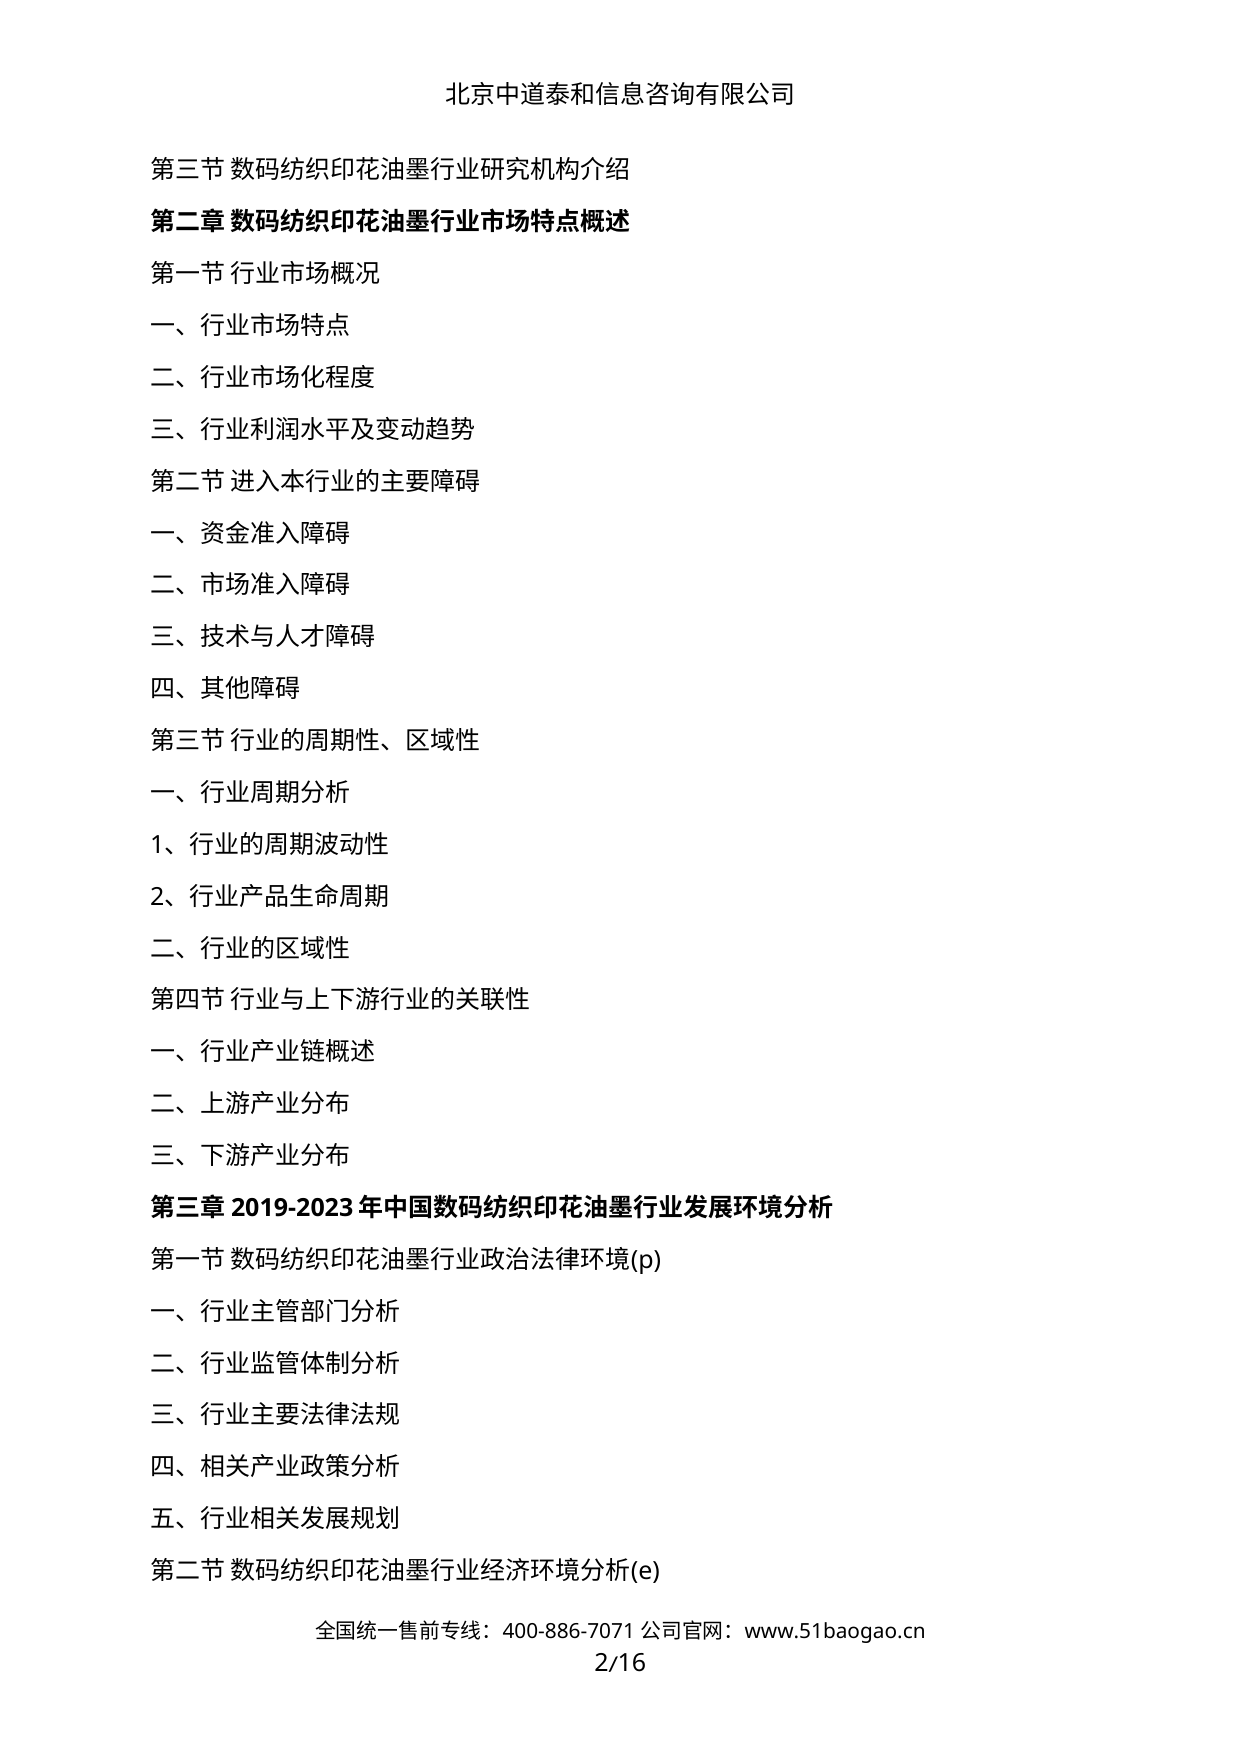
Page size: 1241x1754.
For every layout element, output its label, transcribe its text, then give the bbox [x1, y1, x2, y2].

text 第一节 行业市场概况 [150, 254, 1090, 290]
text 三、技术与人才障碍 [150, 617, 1090, 653]
text 二、市场准入障碍 [150, 565, 1090, 601]
text 四、其他障碍 [150, 669, 1090, 705]
text 第一节 数码纺织印花油墨行业政治法律环境(p) [150, 1239, 1090, 1276]
text 一、行业主管部门分析 [150, 1291, 1090, 1327]
text 第三节 行业的周期性、区域性 [150, 721, 1090, 757]
text 第二章 数码纺织印花油墨行业市场特点概述 [150, 202, 1090, 238]
text 三、行业利润水平及变动趋势 [150, 409, 1090, 446]
text 二、行业市场化程度 [150, 357, 1090, 394]
text 三、行业主要法律法规 [150, 1395, 1090, 1431]
text 三、下游产业分布 [150, 1136, 1090, 1172]
text 五、行业相关发展规划 [150, 1499, 1090, 1535]
text 一、行业产业链概述 [150, 1032, 1090, 1068]
text 二、上游产业分布 [150, 1084, 1090, 1120]
text 二、行业监管体制分析 [150, 1343, 1090, 1379]
text 第二节 数码纺织印花油墨行业经济环境分析(e) [150, 1551, 1090, 1587]
text 二、行业的区域性 [150, 928, 1090, 964]
text 第二节 进入本行业的主要障碍 [150, 461, 1090, 497]
text 第三节 数码纺织印花油墨行业研究机构介绍 [150, 150, 1090, 186]
text 2、行业产品生命周期 [150, 876, 1090, 912]
text 第四节 行业与上下游行业的关联性 [150, 980, 1090, 1016]
text 一、行业周期分析 [150, 772, 1090, 809]
text 一、资金准入障碍 [150, 513, 1090, 549]
text 一、行业市场特点 [150, 306, 1090, 342]
text 第三章 2019-2023年中国数码纺织印花油墨行业发展环境分析 [150, 1187, 1090, 1224]
text 1、行业的周期波动性 [150, 824, 1090, 861]
text 四、相关产业政策分析 [150, 1447, 1090, 1483]
